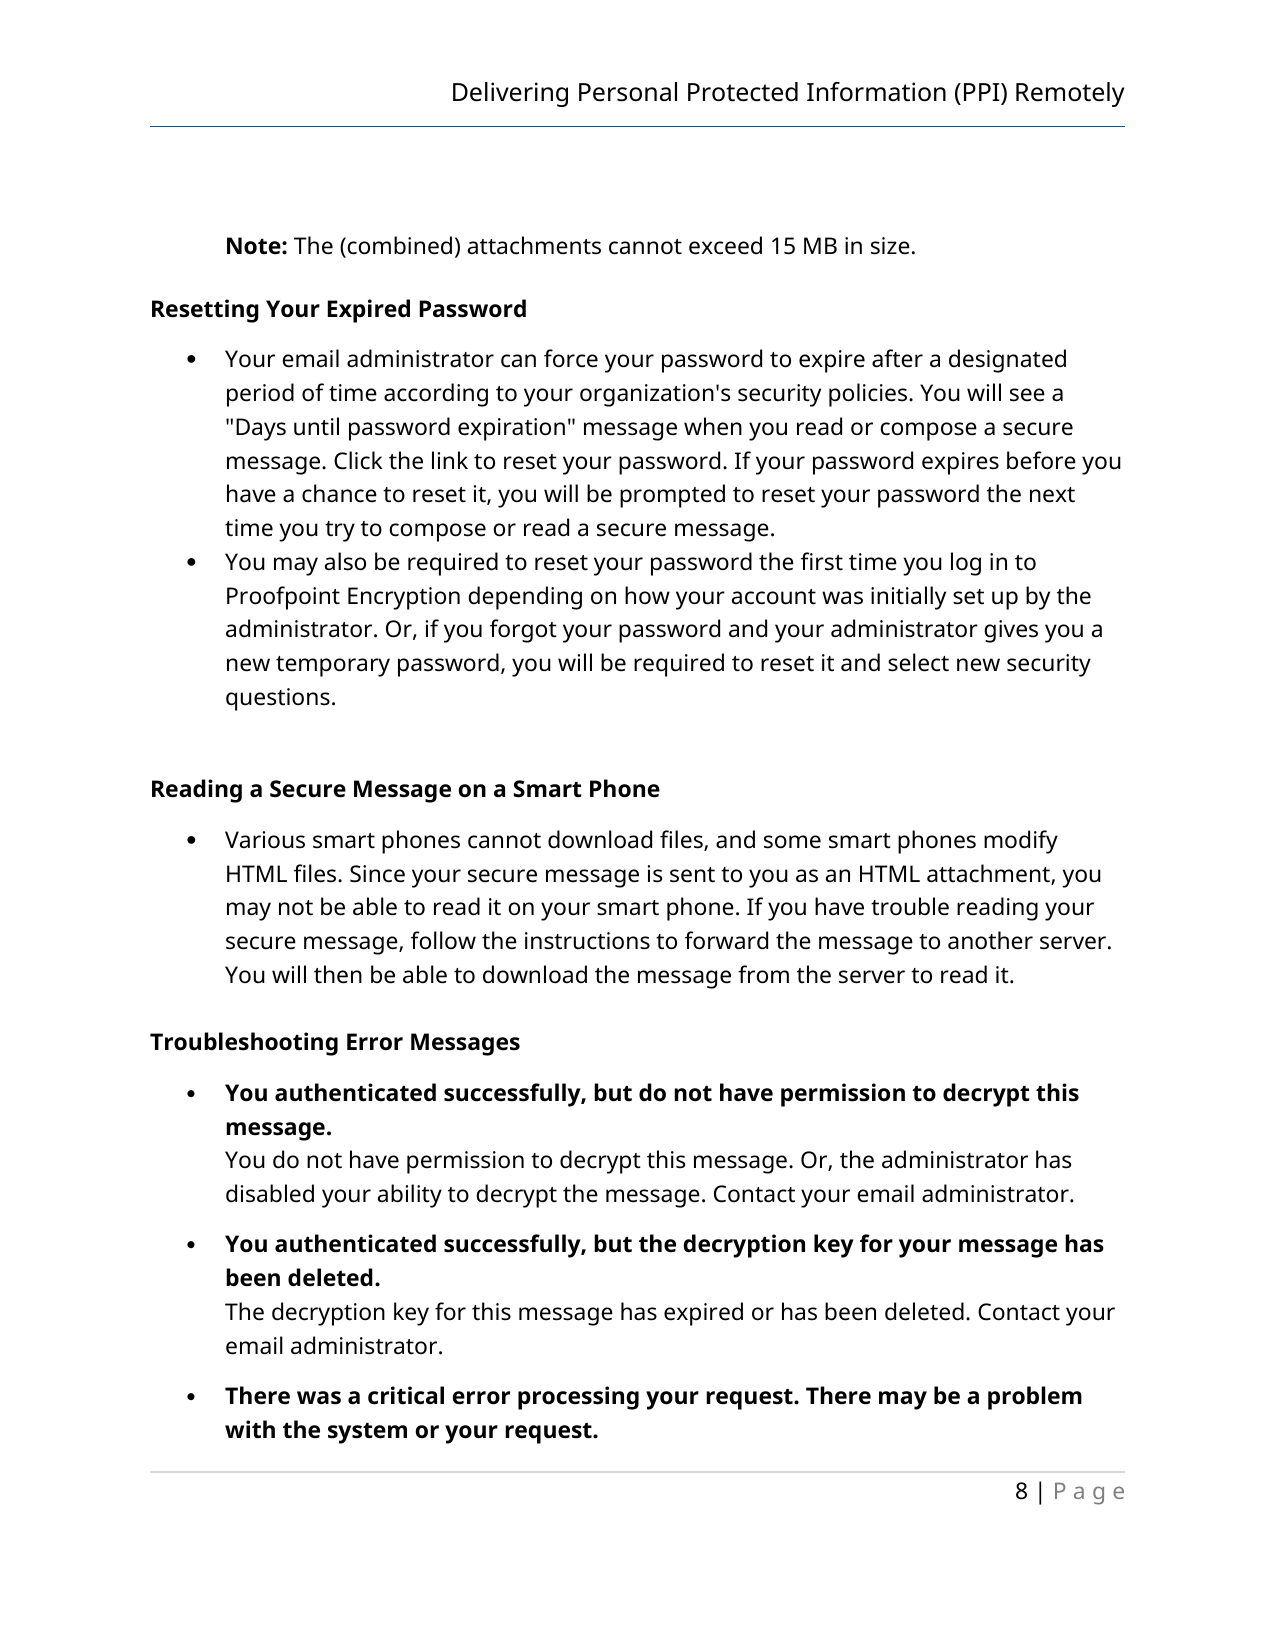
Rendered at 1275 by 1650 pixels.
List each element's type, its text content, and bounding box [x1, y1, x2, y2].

list You authenticated successfully, but do not have permission to decrypt this message. You do not have permission to decrypt this message. Or, the administrator has disabled your ability to decrypt the message. Contact your email administrator. [187, 1077, 1125, 1209]
list You may also be required to reset your password the first time you log in to Proofpoint Encryption depending on how your account was initially set up by the administrator. Or, if you forgot your password and your administrator gives you a new temporary password, you will be required to reset it and select new security questions. [187, 546, 1125, 712]
list Your email administrator can force your password to expire after a designated period of time according to your organization's security policies. You will see a "Days until password expiration" message when you read or compose a secure message. Click the link to reset your password. If your password expires before you have a chance to reset it, you will be prompted to reset your password the next time you try to compose or read a secure message. [187, 343, 1125, 543]
text Troubleshooting Error Messages [150, 1026, 1125, 1058]
list Various smart phones cannot download files, and some smart phones modify HTML files. Since your secure message is sent to you as an HTML attachment, you may not be able to read it on your smart phone. If you have trouble reading your secure message, follow the instructions to forward the message to another server. You will then be able to download the message from the server to read it. [187, 824, 1125, 990]
text Note: The (combined) attachments cannot exceed 15 MB in size. [225, 230, 1125, 261]
text Reading a Secure Message on a Smart Phone [150, 773, 1125, 805]
text Resetting Your Expired Password [150, 293, 1125, 324]
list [187, 1380, 1125, 1445]
list You authenticated successfully, but the decryption key for your message has been deleted. The decryption key for this message has expired or has been deleted. Contact your email administrator. [187, 1228, 1125, 1361]
